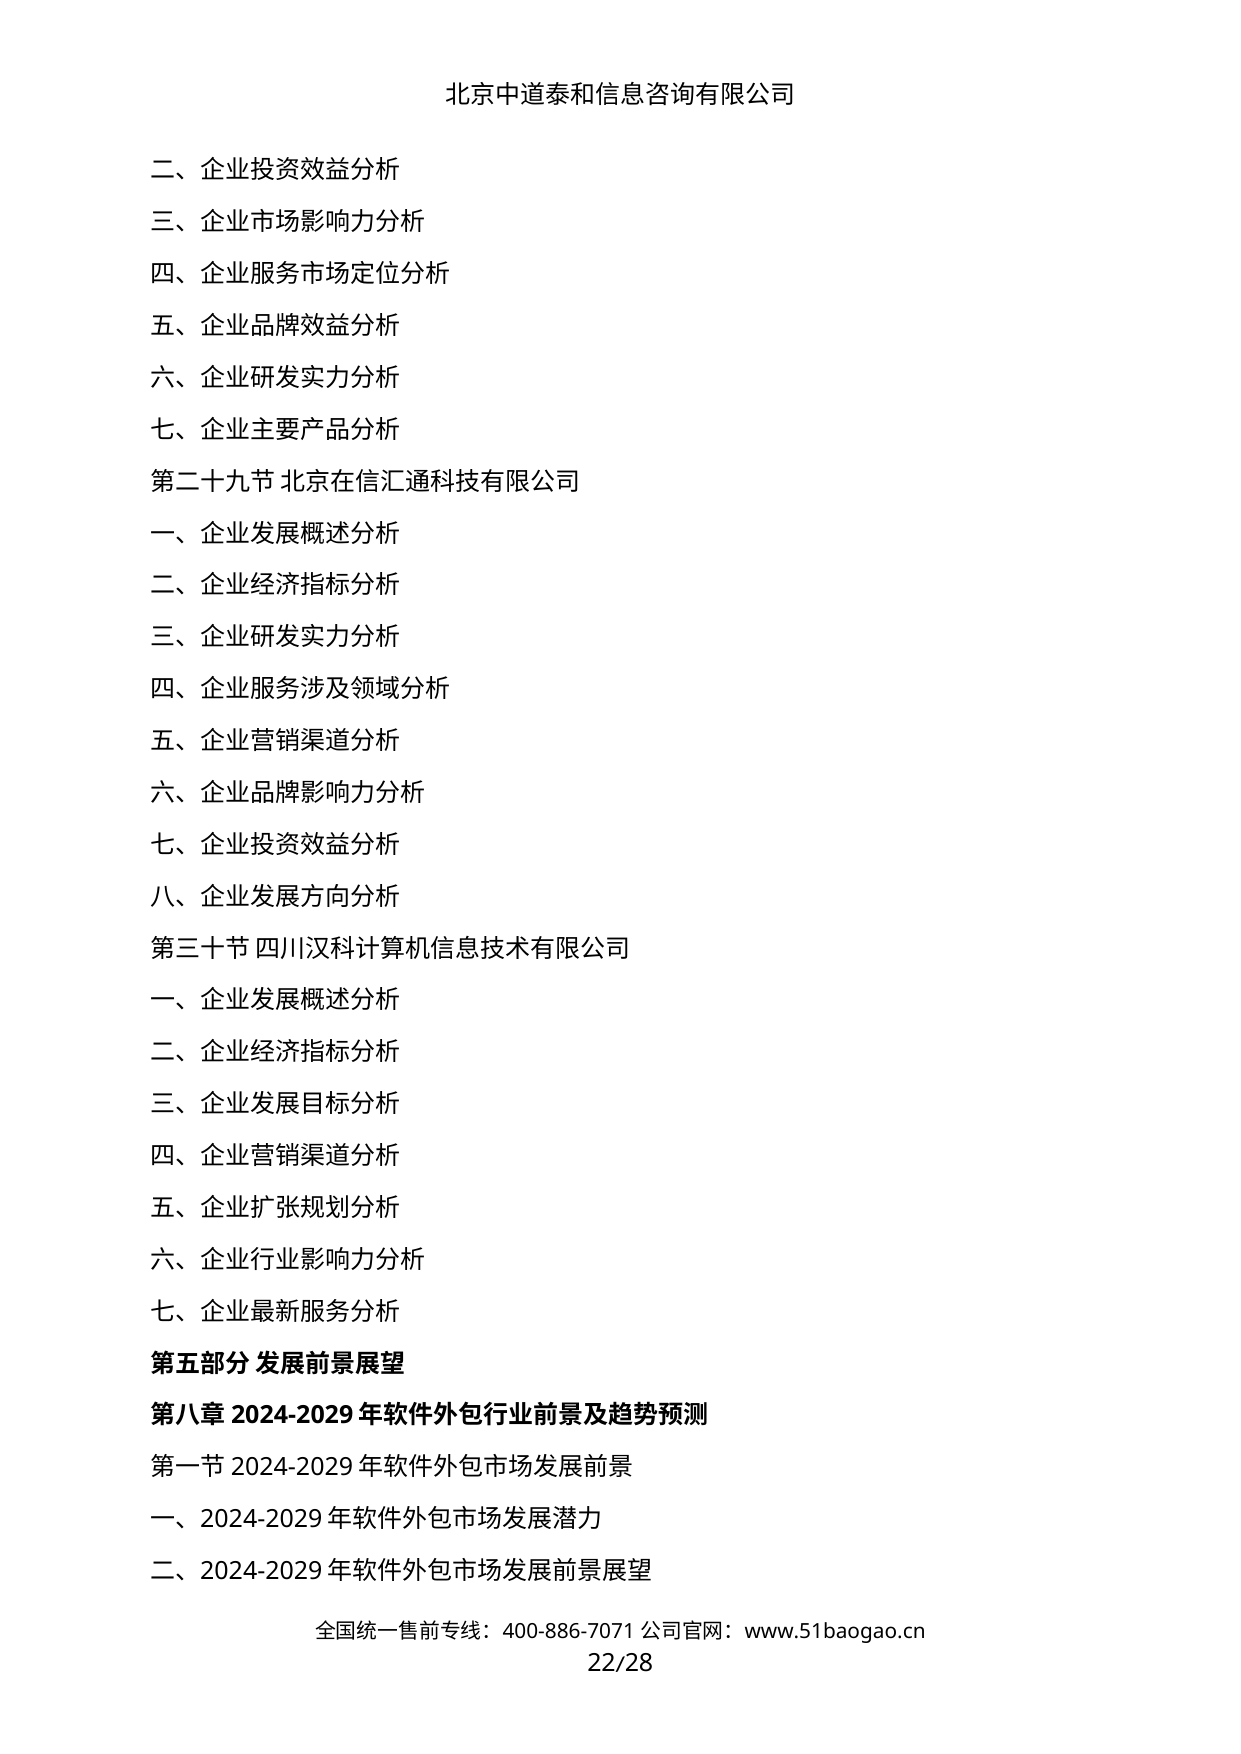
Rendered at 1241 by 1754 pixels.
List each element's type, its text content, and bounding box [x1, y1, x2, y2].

text 六、企业品牌影响力分析 [150, 772, 1090, 809]
text 五、企业营销渠道分析 [150, 721, 1090, 757]
text 二、企业经济指标分析 [150, 1032, 1090, 1068]
text 四、企业服务市场定位分析 [150, 254, 1090, 290]
text 一、2024-2029年软件外包市场发展潜力 [150, 1499, 1090, 1535]
text 二、企业经济指标分析 [150, 565, 1090, 601]
text 一、企业发展概述分析 [150, 513, 1090, 549]
text 第二十九节 北京在信汇通科技有限公司 [150, 461, 1090, 497]
text 第一节 2024-2029年软件外包市场发展前景 [150, 1447, 1090, 1483]
text 四、企业营销渠道分析 [150, 1136, 1090, 1172]
text 三、企业研发实力分析 [150, 617, 1090, 653]
text 七、企业主要产品分析 [150, 409, 1090, 446]
text 六、企业研发实力分析 [150, 357, 1090, 394]
text 二、2024-2029年软件外包市场发展前景展望 [150, 1551, 1090, 1587]
text 七、企业最新服务分析 [150, 1291, 1090, 1327]
text 第五部分 发展前景展望 [150, 1343, 1090, 1379]
text 四、企业服务涉及领域分析 [150, 669, 1090, 705]
text 三、企业市场影响力分析 [150, 202, 1090, 238]
text 六、企业行业影响力分析 [150, 1239, 1090, 1276]
text 三、企业发展目标分析 [150, 1084, 1090, 1120]
text 八、企业发展方向分析 [150, 876, 1090, 912]
text 一、企业发展概述分析 [150, 980, 1090, 1016]
text 五、企业品牌效益分析 [150, 306, 1090, 342]
text 七、企业投资效益分析 [150, 824, 1090, 861]
text 五、企业扩张规划分析 [150, 1187, 1090, 1224]
text 二、企业投资效益分析 [150, 150, 1090, 186]
text 第三十节 四川汉科计算机信息技术有限公司 [150, 928, 1090, 964]
text 第八章 2024-2029年软件外包行业前景及趋势预测 [150, 1395, 1090, 1431]
